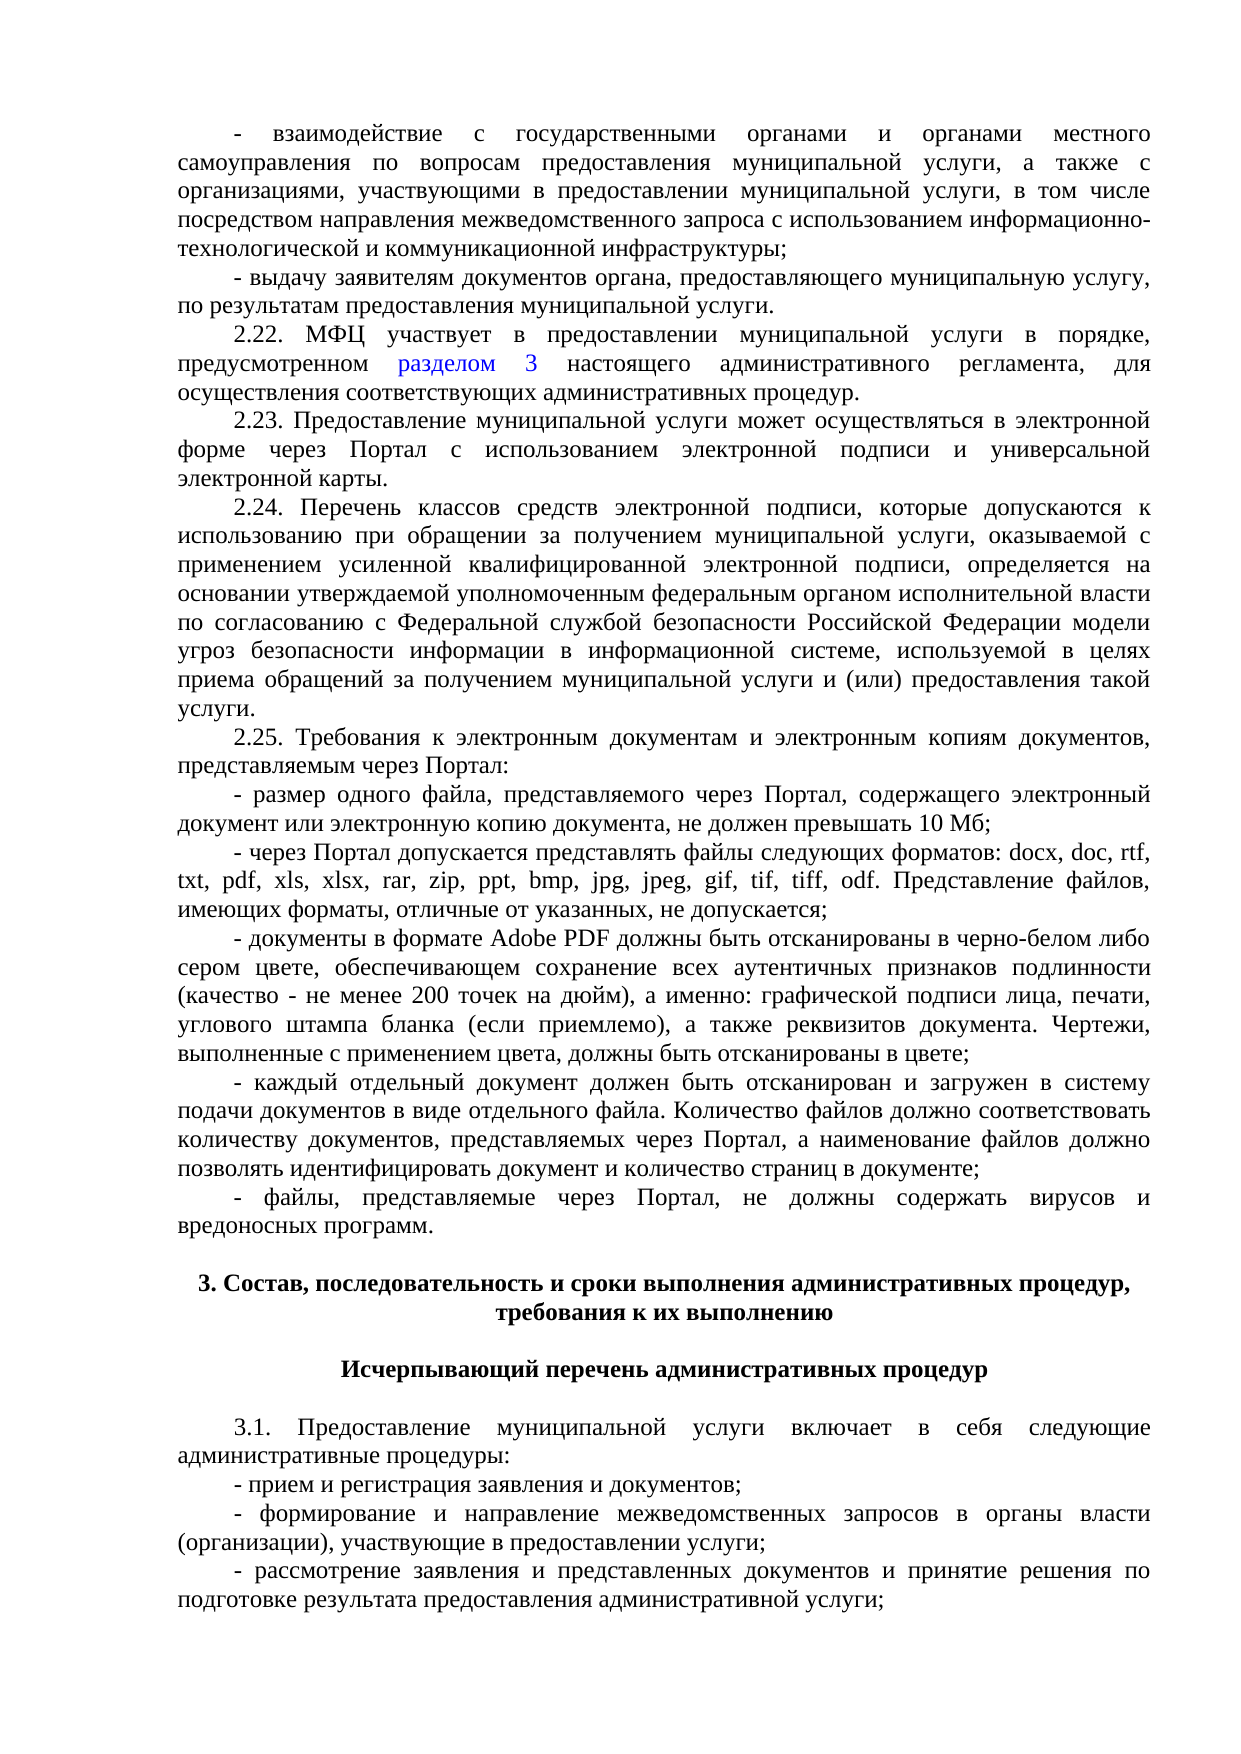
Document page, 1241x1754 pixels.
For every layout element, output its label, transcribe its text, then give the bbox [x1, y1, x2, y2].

text 2.25. Требования к электронным документам и электронным копиям документов, представляемым через Портал: [177, 722, 1152, 779]
text 2.23. Предоставление муниципальной услуги может осуществляться в электронной форме через Портал с использованием электронной подписи и универсальной электронной карты. [177, 406, 1152, 492]
text 3.1. Предоставление муниципальной услуги включает в себя следующие административные процедуры: [177, 1412, 1152, 1469]
text - каждый отдельный документ должен быть отсканирован и загружен в систему подачи документов в виде отдельного файла. Количество файлов должно соответствовать количеству документов, представляемых через Портал, а наименование файлов должно позволять идентифицировать документ и количество страниц в документе; [177, 1067, 1152, 1182]
title 3. Состав, последовательность и сроки выполнения административных процедур, требования к их выполнению [177, 1268, 1152, 1326]
text - выдачу заявителям документов органа, предоставляющего муниципальную услугу, по результатам предоставления муниципальной услуги. [177, 262, 1152, 319]
text - размер одного файла, представляемого через Портал, содержащего электронный документ или электронную копию документа, не должен превышать 10 Мб; [177, 779, 1152, 837]
text - документы в формате Adobe PDF должны быть отсканированы в черно-белом либо сером цвете, обеспечивающем сохранение всех аутентичных признаков подлинности (качество - не менее 200 точек на дюйм), а именно: графической подписи лица, печати, углового штампа бланка (если приемлемо), а также реквизитов документа. Чертежи, выполненные с применением цвета, должны быть отсканированы в цвете; [177, 923, 1152, 1067]
text 2.22. МФЦ участвует в предоставлении муниципальной услуги в порядке, предусмотренном разделом 3 настоящего административного регламента, для осуществления соответствующих административных процедур. [177, 319, 1152, 406]
text - прием и регистрация заявления и документов; [177, 1469, 1152, 1498]
title Исчерпывающий перечень административных процедур [177, 1354, 1152, 1383]
text - рассмотрение заявления и представленных документов и принятие решения по подготовке результата предоставления административной услуги; [177, 1556, 1152, 1613]
text - взаимодействие с государственными органами и органами местного самоуправления по вопросам предоставления муниципальной услуги, а также с организациями, участвующими в предоставлении муниципальной услуги, в том числе посредством направления межведомственного запроса с использованием информационно-технологической и коммуникационной инфраструктуры; [177, 118, 1152, 262]
text - формирование и направление межведомственных запросов в органы власти (организации), участвующие в предоставлении услуги; [177, 1498, 1152, 1556]
text 2.24. Перечень классов средств электронной подписи, которые допускаются к использованию при обращении за получением муниципальной услуги, оказываемой с применением усиленной квалифицированной электронной подписи, определяется на основании утверждаемой уполномоченным федеральным органом исполнительной власти по согласованию с Федеральной службой безопасности Российской Федерации модели угроз безопасности информации в информационной системе, используемой в целях приема обращений за получением муниципальной услуги и (или) предоставления такой услуги. [177, 492, 1152, 722]
text - файлы, представляемые через Портал, не должны содержать вирусов и вредоносных программ. [177, 1182, 1152, 1239]
text - через Портал допускается представлять файлы следующих форматов: docx, doc, rtf, txt, pdf, xls, xlsx, rar, zip, ppt, bmp, jpg, jpeg, gif, tif, tiff, odf. Представление файлов, имеющих форматы, отличные от указанных, не допускается; [177, 837, 1152, 923]
